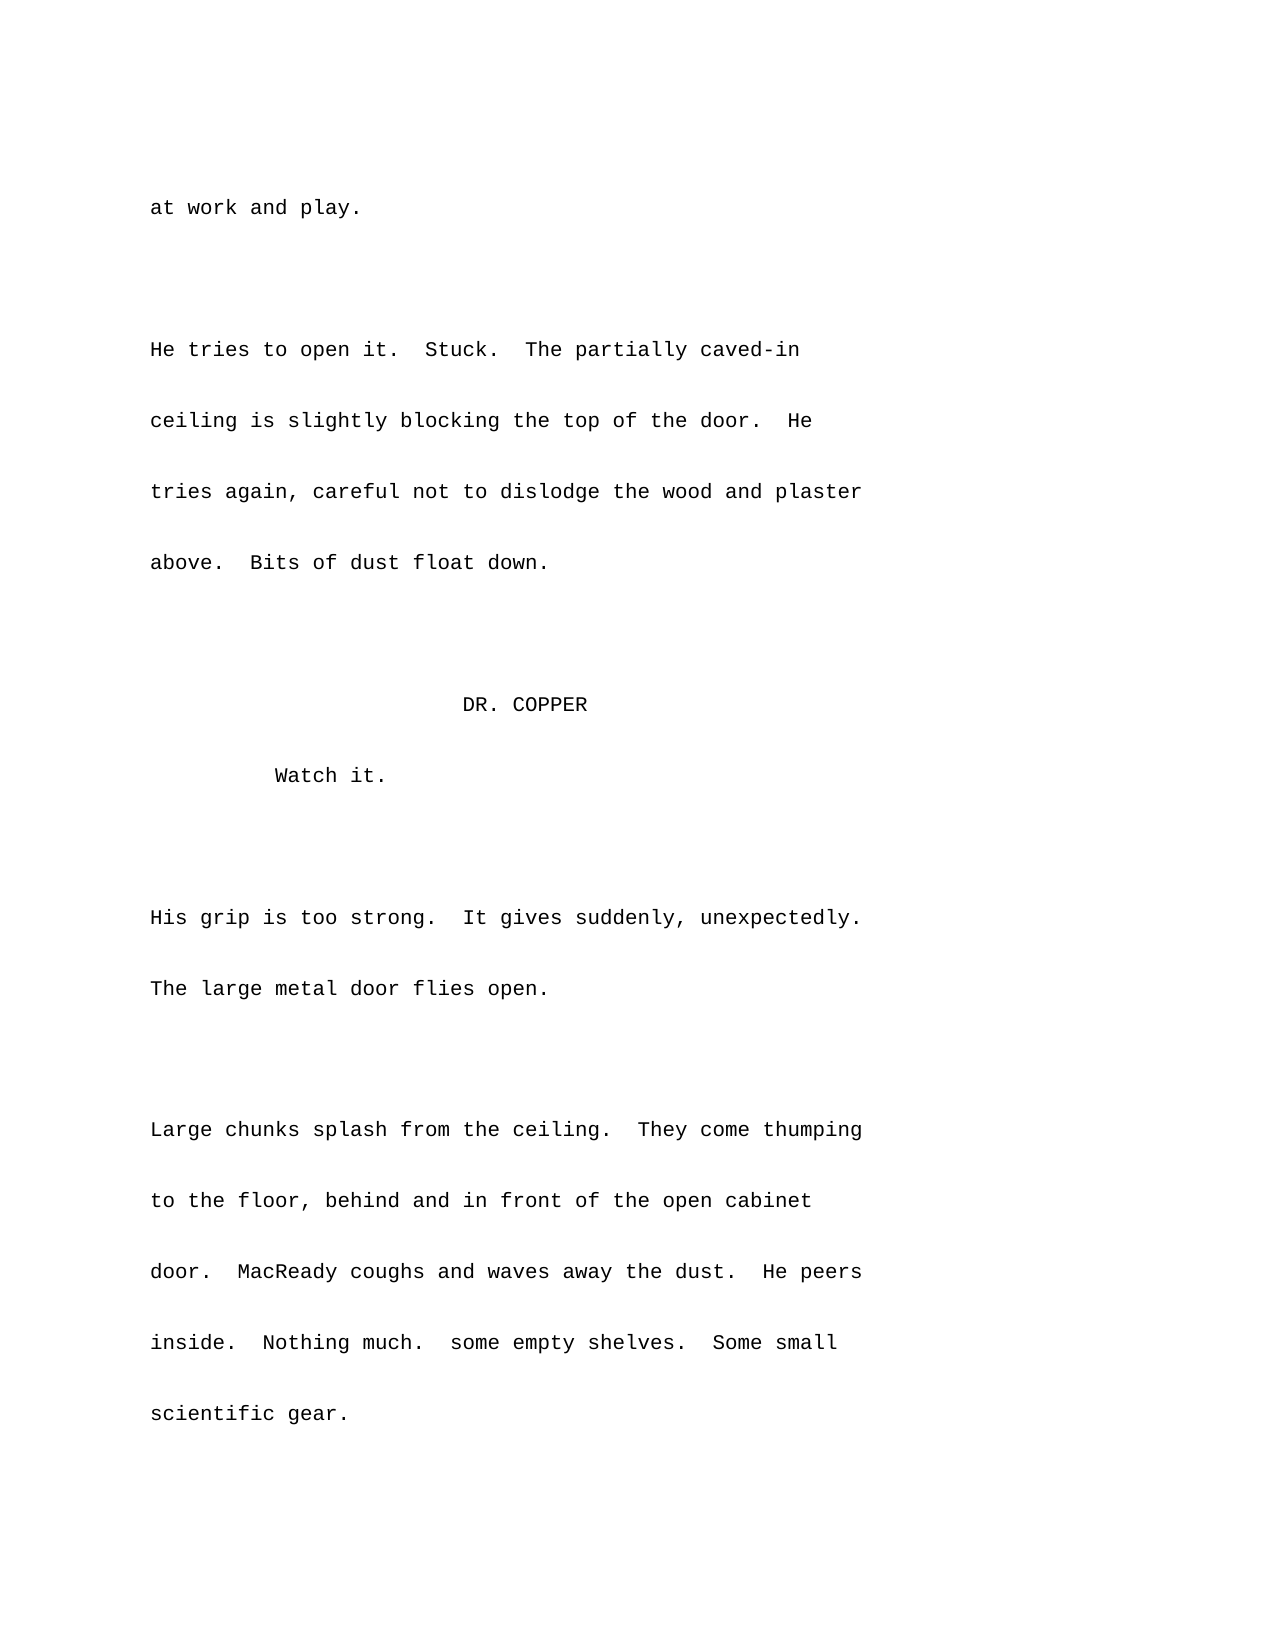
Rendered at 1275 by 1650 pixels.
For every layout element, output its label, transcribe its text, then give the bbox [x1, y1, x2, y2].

text tries again, careful not to dislodge the wood and plaster [150, 481, 1125, 505]
text Watch it. [150, 765, 1125, 788]
text to the floor, behind and in front of the open cabinet [150, 1190, 1125, 1214]
text scientific gear. [150, 1403, 1125, 1427]
text DR. COPPER [150, 694, 1125, 717]
text above. Bits of dust float down. [150, 552, 1125, 576]
text Large chunks splash from the ceiling. They come thumping [150, 1119, 1125, 1143]
text His grip is too strong. It gives suddenly, unexpectedly. [150, 907, 1125, 930]
text inside. Nothing much. some empty shelves. Some small [150, 1332, 1125, 1356]
text at work and play. [150, 197, 1125, 221]
text He tries to open it. Stuck. The partially caved-in [150, 339, 1125, 363]
text The large metal door flies open. [150, 978, 1125, 1001]
text door. MacReady coughs and waves away the dust. He peers [150, 1261, 1125, 1285]
text ceiling is slightly blocking the top of the door. He [150, 410, 1125, 434]
